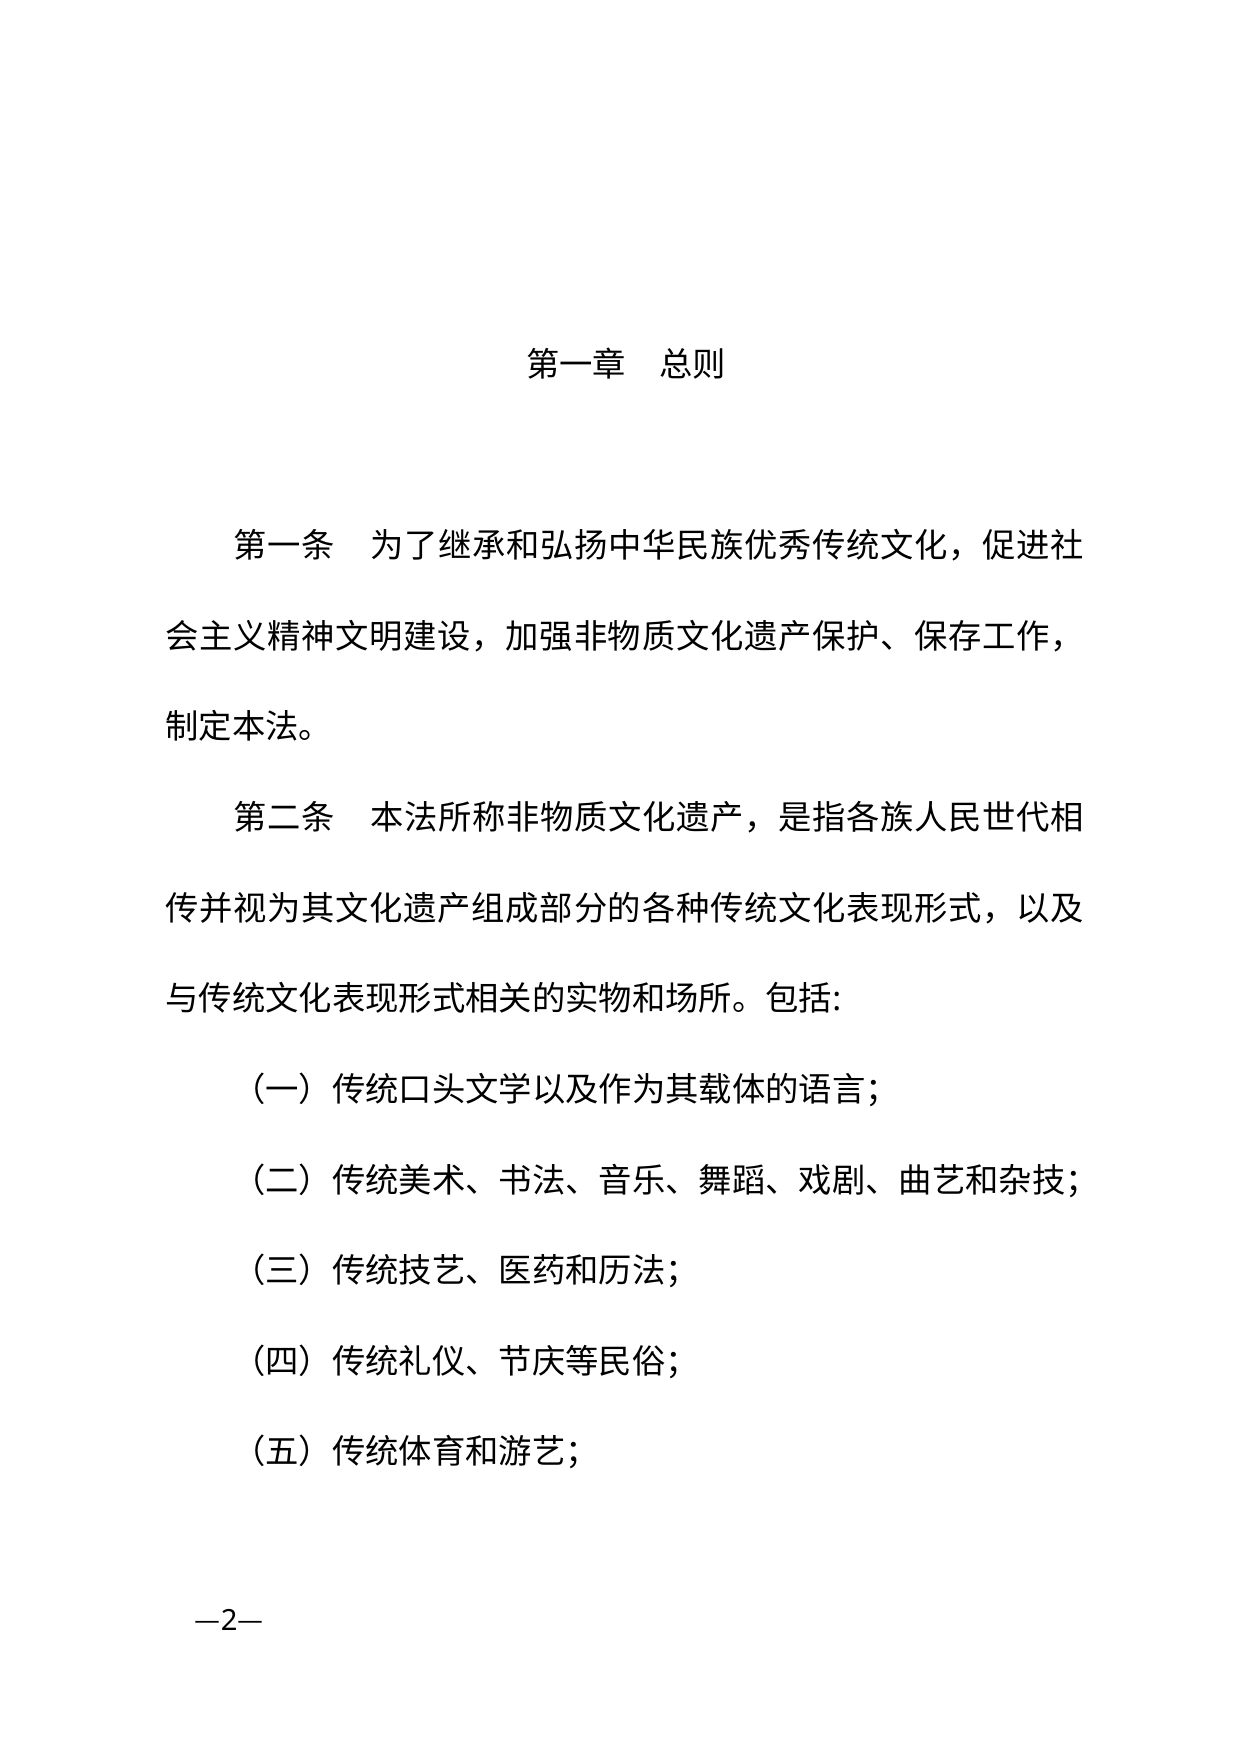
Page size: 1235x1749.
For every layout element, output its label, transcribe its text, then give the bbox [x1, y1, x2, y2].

text （四）传统礼仪、节庆等民俗； [165, 1313, 1087, 1404]
text 第一条 为了继承和弘扬中华民族优秀传统文化，促进社会主义精神文明建设，加强非物质文化遗产保护、保存工作，制定本法。 [165, 498, 1087, 770]
text 第一章 总则 [165, 317, 1087, 407]
text （五）传统体育和游艺； [165, 1404, 1087, 1495]
text （二）传统美术、书法、音乐、舞蹈、戏剧、曲艺和杂技； [165, 1132, 1087, 1223]
text （一）传统口头文学以及作为其载体的语言； [165, 1042, 1087, 1132]
text （三）传统技艺、医药和历法； [165, 1223, 1087, 1313]
text 第二条 本法所称非物质文化遗产，是指各族人民世代相传并视为其文化遗产组成部分的各种传统文化表现形式，以及与传统文化表现形式相关的实物和场所。包括: [165, 770, 1087, 1042]
